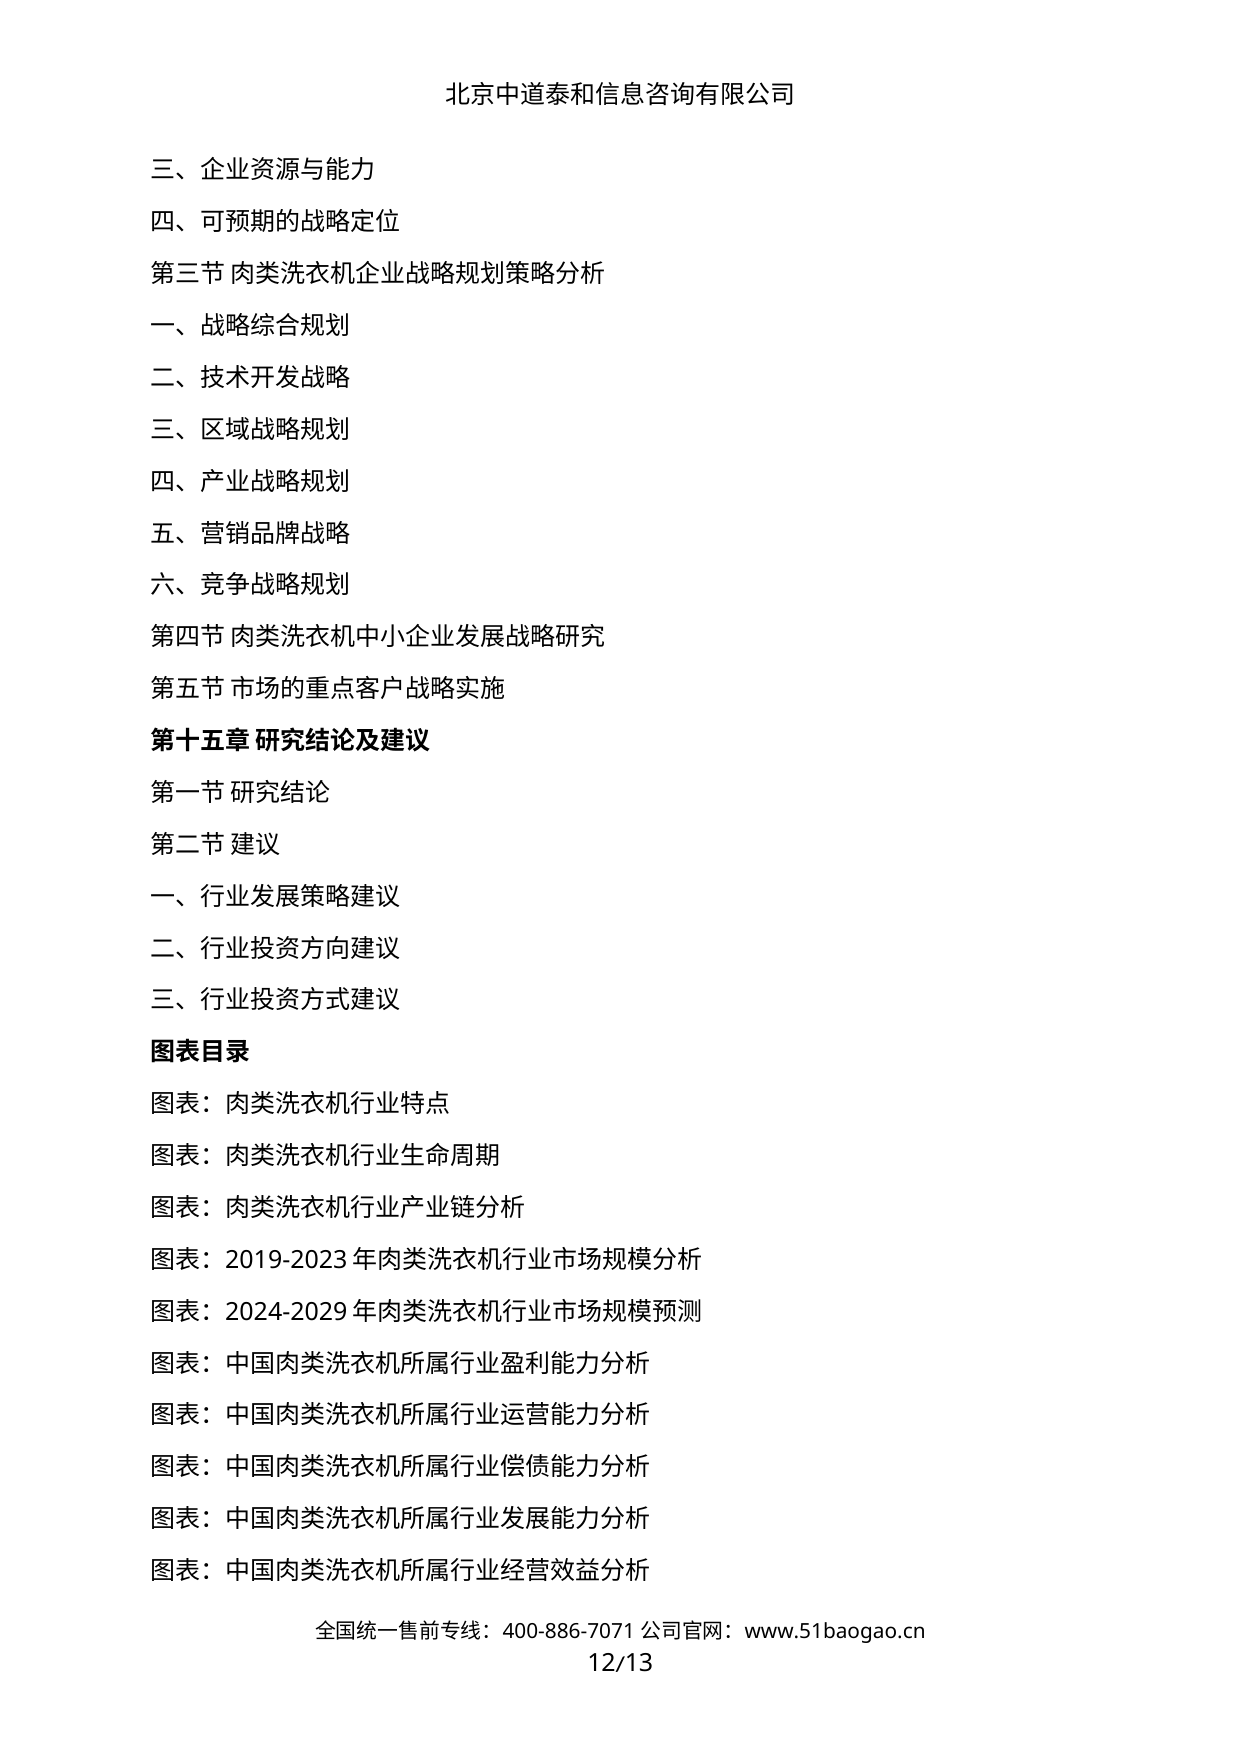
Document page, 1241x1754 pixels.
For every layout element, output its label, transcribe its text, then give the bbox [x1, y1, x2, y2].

text 二、行业投资方向建议 [150, 928, 1090, 964]
text 第一节 研究结论 [150, 772, 1090, 809]
text 一、行业发展策略建议 [150, 876, 1090, 912]
text 三、企业资源与能力 [150, 150, 1090, 186]
text 四、可预期的战略定位 [150, 202, 1090, 238]
text 图表：肉类洗衣机行业产业链分析 [150, 1187, 1090, 1224]
text 第三节 肉类洗衣机企业战略规划策略分析 [150, 254, 1090, 290]
text 图表：中国肉类洗衣机所属行业发展能力分析 [150, 1499, 1090, 1535]
text 图表：2019-2023年肉类洗衣机行业市场规模分析 [150, 1239, 1090, 1276]
text 四、产业战略规划 [150, 461, 1090, 497]
text 第五节 市场的重点客户战略实施 [150, 669, 1090, 705]
text 图表：中国肉类洗衣机所属行业经营效益分析 [150, 1551, 1090, 1587]
text 图表：中国肉类洗衣机所属行业盈利能力分析 [150, 1343, 1090, 1379]
text 图表目录 [150, 1032, 1090, 1068]
text 第十五章 研究结论及建议 [150, 721, 1090, 757]
text 三、行业投资方式建议 [150, 980, 1090, 1016]
text 五、营销品牌战略 [150, 513, 1090, 549]
text 图表：肉类洗衣机行业特点 [150, 1084, 1090, 1120]
text 第二节 建议 [150, 824, 1090, 861]
text 图表：中国肉类洗衣机所属行业运营能力分析 [150, 1395, 1090, 1431]
text 六、竞争战略规划 [150, 565, 1090, 601]
text 一、战略综合规划 [150, 306, 1090, 342]
text 第四节 肉类洗衣机中小企业发展战略研究 [150, 617, 1090, 653]
text 三、区域战略规划 [150, 409, 1090, 446]
text 图表：2024-2029年肉类洗衣机行业市场规模预测 [150, 1291, 1090, 1327]
text 图表：中国肉类洗衣机所属行业偿债能力分析 [150, 1447, 1090, 1483]
text 图表：肉类洗衣机行业生命周期 [150, 1136, 1090, 1172]
text 二、技术开发战略 [150, 357, 1090, 394]
